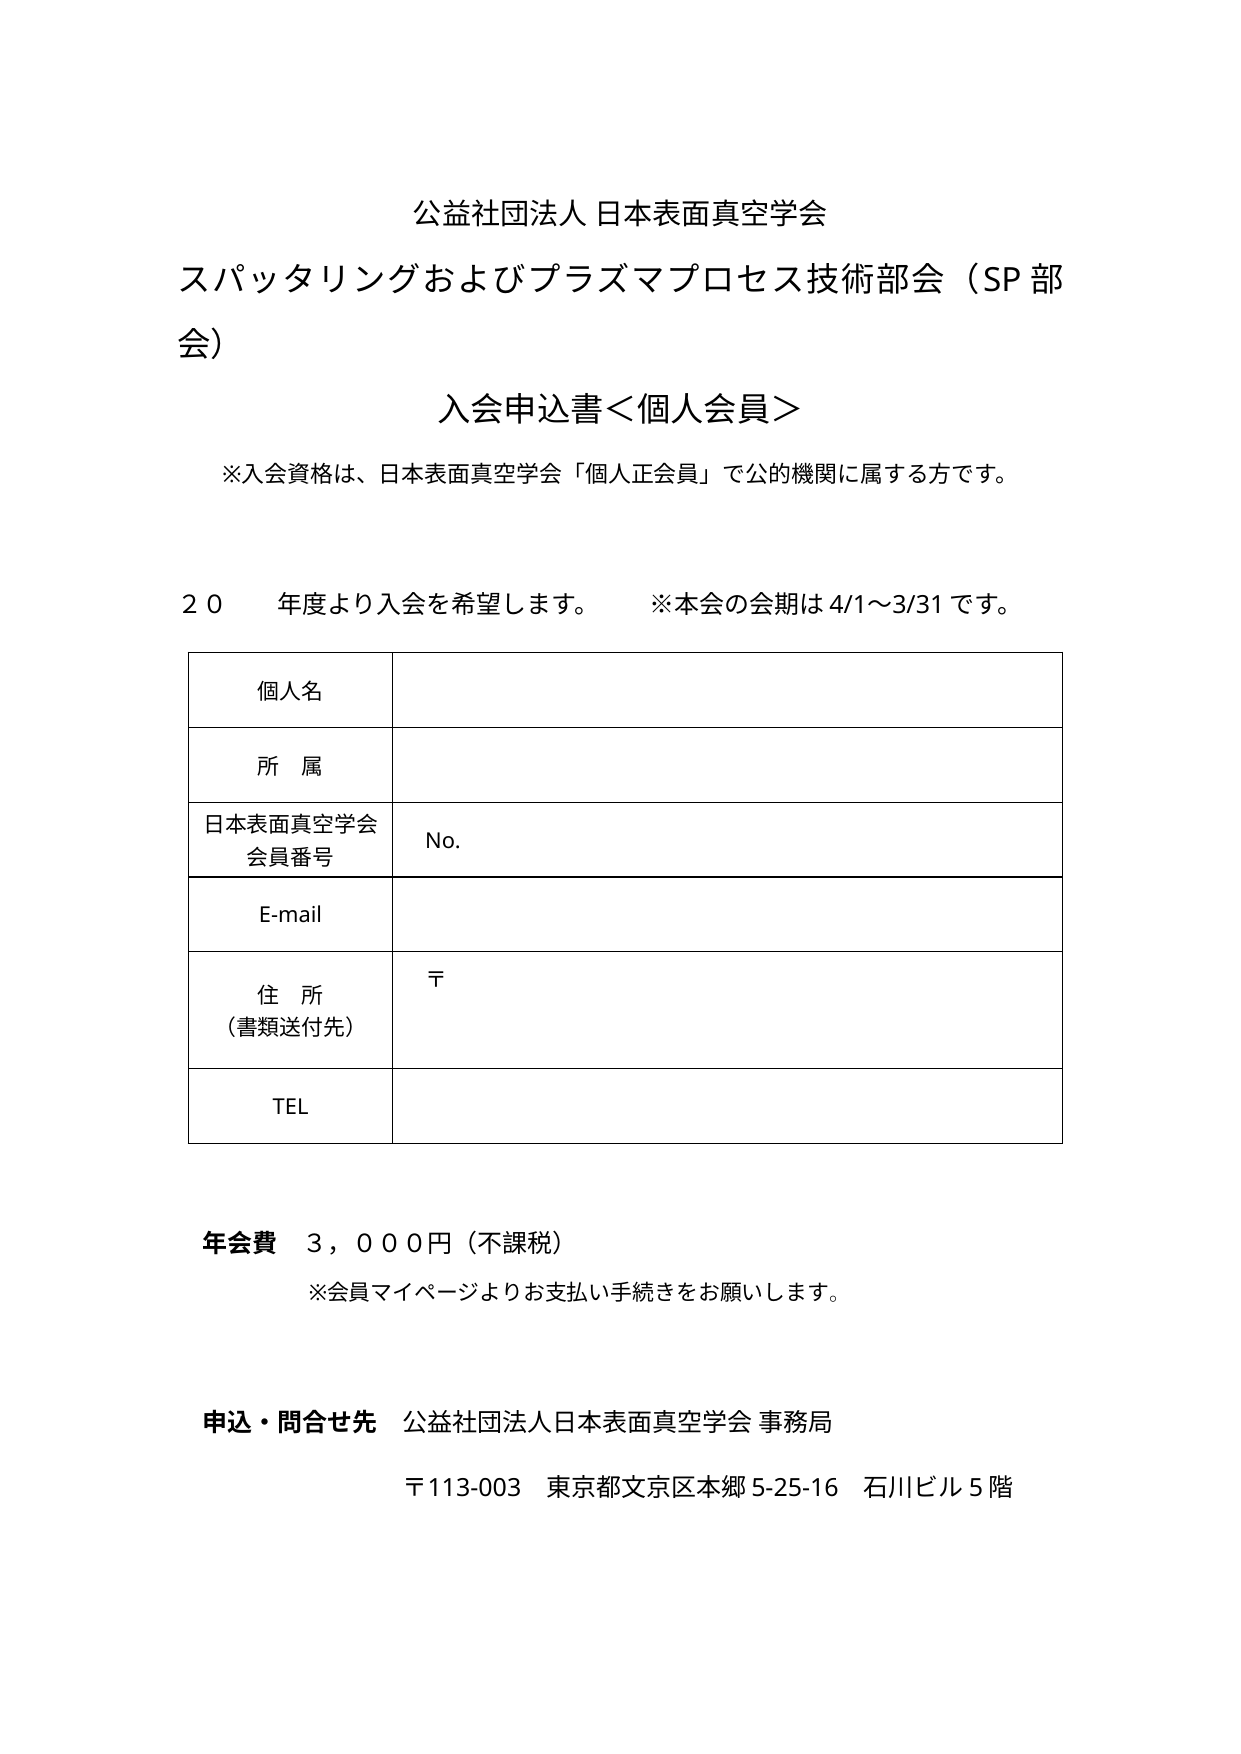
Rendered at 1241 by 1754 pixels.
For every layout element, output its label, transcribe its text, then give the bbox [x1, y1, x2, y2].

table_cell [393, 878, 1062, 951]
text スパッタリングおよびプラズマプロセス技術部会（SP部会） [177, 244, 1063, 374]
text 公益社団法人 日本表面真空学会 [177, 179, 1063, 244]
text 〒113-003 東京都文京区本郷5-25-16 石川ビル5階 [177, 1453, 1063, 1518]
text 申込・問合せ先 公益社団法人日本表面真空学会 事務局 [177, 1388, 1063, 1453]
table_header [393, 653, 1062, 727]
table_cell TEL [189, 1069, 392, 1143]
table_cell 〒 [393, 952, 1062, 1068]
table_cell 所 属 [189, 728, 392, 802]
text ※入会資格は、日本表面真空学会「個人正会員」で公的機関に属する方です。 [177, 440, 1063, 505]
text 年会費 ３，０００円（不課税） [177, 1209, 1063, 1274]
text ２０ 年度より入会を希望します。 ※本会の会期は4/1～3/31です。 [177, 570, 1063, 635]
text 入会申込書＜個人会員＞ [177, 374, 1063, 440]
table_cell No. [393, 803, 1062, 876]
table_cell [393, 728, 1062, 802]
text ※会員マイページよりお支払い手続きをお願いします。 [177, 1274, 1063, 1307]
table_cell [393, 1069, 1062, 1143]
table_cell 日本表面真空学会会員番号 [189, 803, 392, 876]
table_cell E-mail [189, 878, 392, 951]
table_cell 住 所 （書類送付先） [189, 952, 392, 1068]
table_header 個人名 [189, 653, 392, 727]
